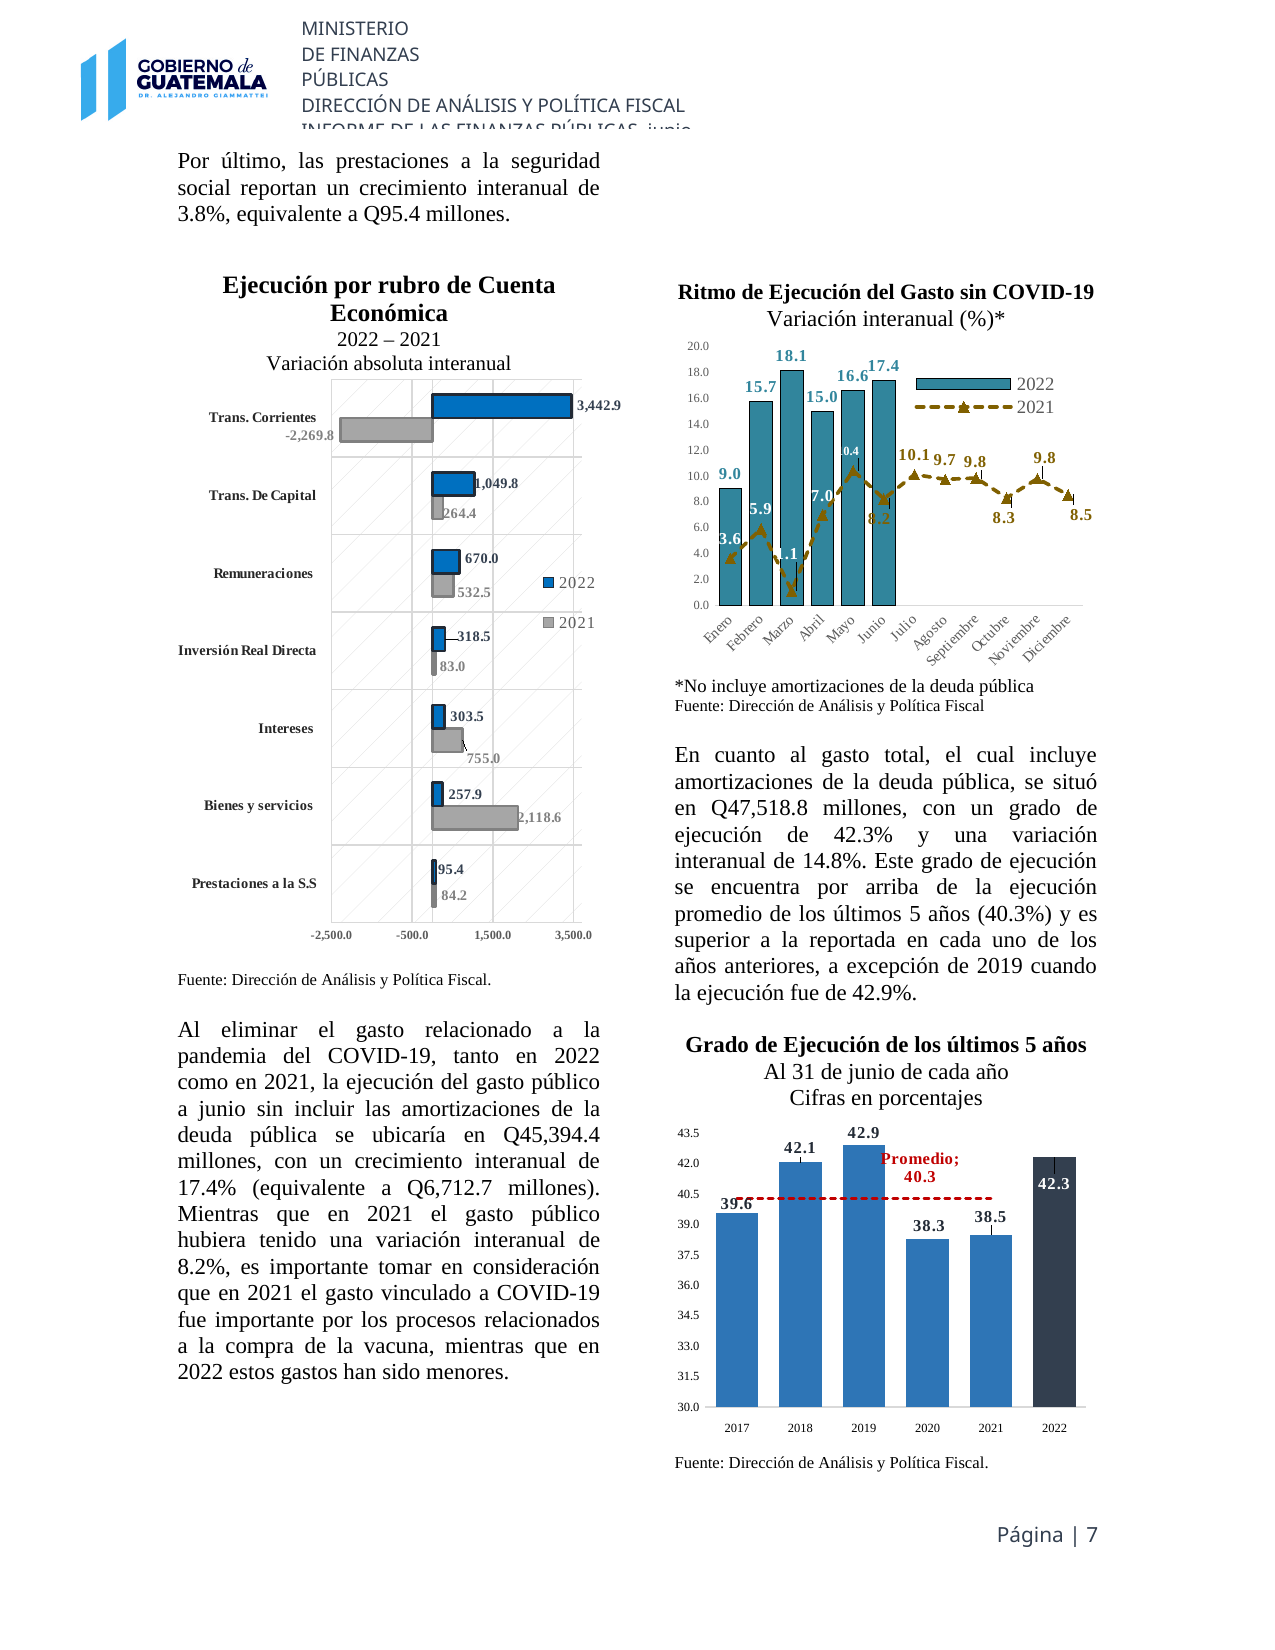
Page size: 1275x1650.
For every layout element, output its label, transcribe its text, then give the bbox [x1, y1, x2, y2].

picture [0, 0, 509, 164]
text Ritmo de Ejecución del Gasto sin COVID-19 [674, 279, 1098, 304]
text 2022 – 2021 [177, 327, 601, 351]
text Variación absoluta interanual [177, 351, 601, 375]
text Por último, las prestaciones a la seguridad social reportan un crecimiento interanual de 3.8%, equivalente a Q95.4 millones. [177, 148, 601, 227]
text Al eliminar el gasto relacionado a la pandemia del COVID-19, tanto en 2022 como en 2021, la ejecución del gasto público a junio sin incluir las amortizaciones de la deuda pública se ubicaría en Q45,394.4 millones, con un crecimiento interanual de 17.4% (equivalente a Q6,712.7 millones). Mientras que en 2021 el gasto público hubiera tenido una variación interanual de 8.2%, es importante tomar en consideración que en 2021 el gasto vinculado a COVID-19 fue importante por los procesos relacionados a la compra de la vacuna, mientras que en 2022 estos gastos han sido menores. [177, 1016, 601, 1385]
text En cuanto al gasto total, el cual incluye amortizaciones de la deuda pública, se situó en Q47,518.8 millones, con un grado de ejecución de 42.3% y una variación interanual de 14.8%. Este grado de ejecución se encuentra por arriba de la ejecución promedio de los últimos 5 años (40.3%) y es superior a la reportada en cada uno de los años anteriores, a excepción de 2019 cuando la ejecución fue de 42.9%. [674, 742, 1098, 1005]
text Variación interanual (%)* [674, 304, 1098, 331]
text Fuente: Dirección de Análisis y Política Fiscal. [177, 970, 601, 989]
text Cifras en porcentajes [674, 1084, 1098, 1111]
text Grado de Ejecución de los últimos 5 años [674, 1031, 1098, 1058]
text Fuente: Dirección de Análisis y Política Fiscal. [674, 1453, 1098, 1472]
text Fuente: Dirección de Análisis y Política Fiscal [674, 696, 1098, 715]
text *No incluye amortizaciones de la deuda pública [674, 675, 1098, 696]
text Ejecución por rubro de Cuenta Económica [177, 270, 601, 327]
text Al 31 de junio de cada año [674, 1058, 1098, 1084]
